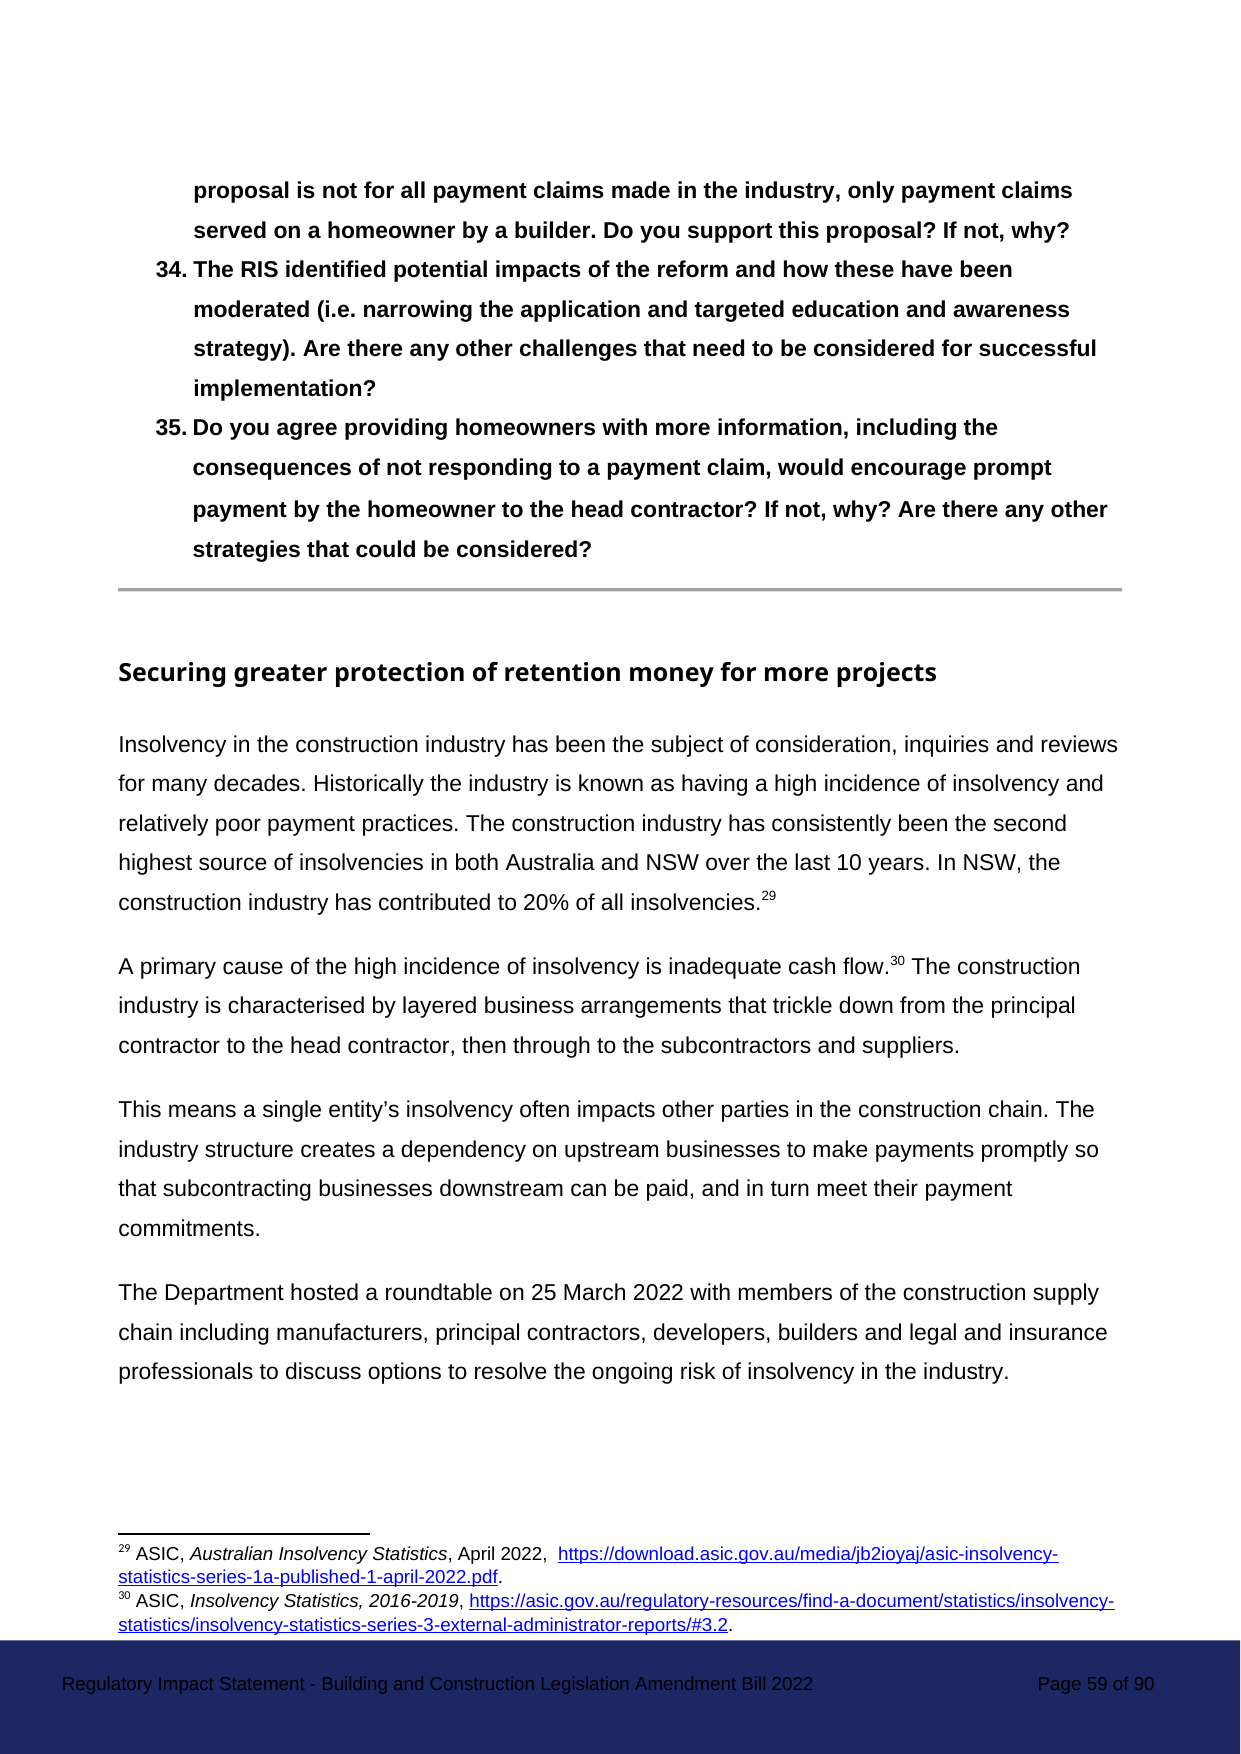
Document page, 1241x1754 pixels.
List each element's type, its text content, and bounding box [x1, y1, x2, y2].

list The RIS identified potential impacts of the reform and how these have been moderated (i.e. narrowing the application and targeted education and awareness strategy). Are there any other challenges that need to be considered for successful implementation? [156, 256, 1122, 401]
list Do you agree providing homeowners with more information, including the consequences of not responding to a payment claim, would encourage prompt payment by the homeowner to the head contractor? If not, why? Are there any other strategies that could be considered? [155, 414, 1122, 562]
text A primary cause of the high incidence of insolvency is inadequate cash flow. The construction industry is characterised by layered business arrangements that trickle down from the principal contractor to the head contractor, then through to the subcontractors and suppliers. [118, 953, 1122, 1058]
subtitle Securing greater protection of retention money for more projects [118, 654, 1122, 688]
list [156, 177, 1122, 243]
text The Department hosted a roundtable on 25 March 2022 with members of the construction supply chain including manufacturers, principal contractors, developers, builders and legal and insurance professionals to discuss options to resolve the ongoing risk of insolvency in the industry. [118, 1279, 1122, 1384]
text This means a single entity’s insolvency often impacts other parties in the construction chain. The industry structure creates a dependency on upstream businesses to make payments promptly so that subcontracting businesses downstream can be paid, and in turn meet their payment commitments. [118, 1096, 1122, 1241]
text Insolvency in the construction industry has been the subject of consideration, inquiries and reviews for many decades. Historically the industry is known as having a high incidence of insolvency and relatively poor payment practices. The construction industry has consistently been the second highest source of insolvencies in both Australia and NSW over the last 10 years. In NSW, the construction industry has contributed to 20% of all insolvencies. [118, 731, 1122, 915]
